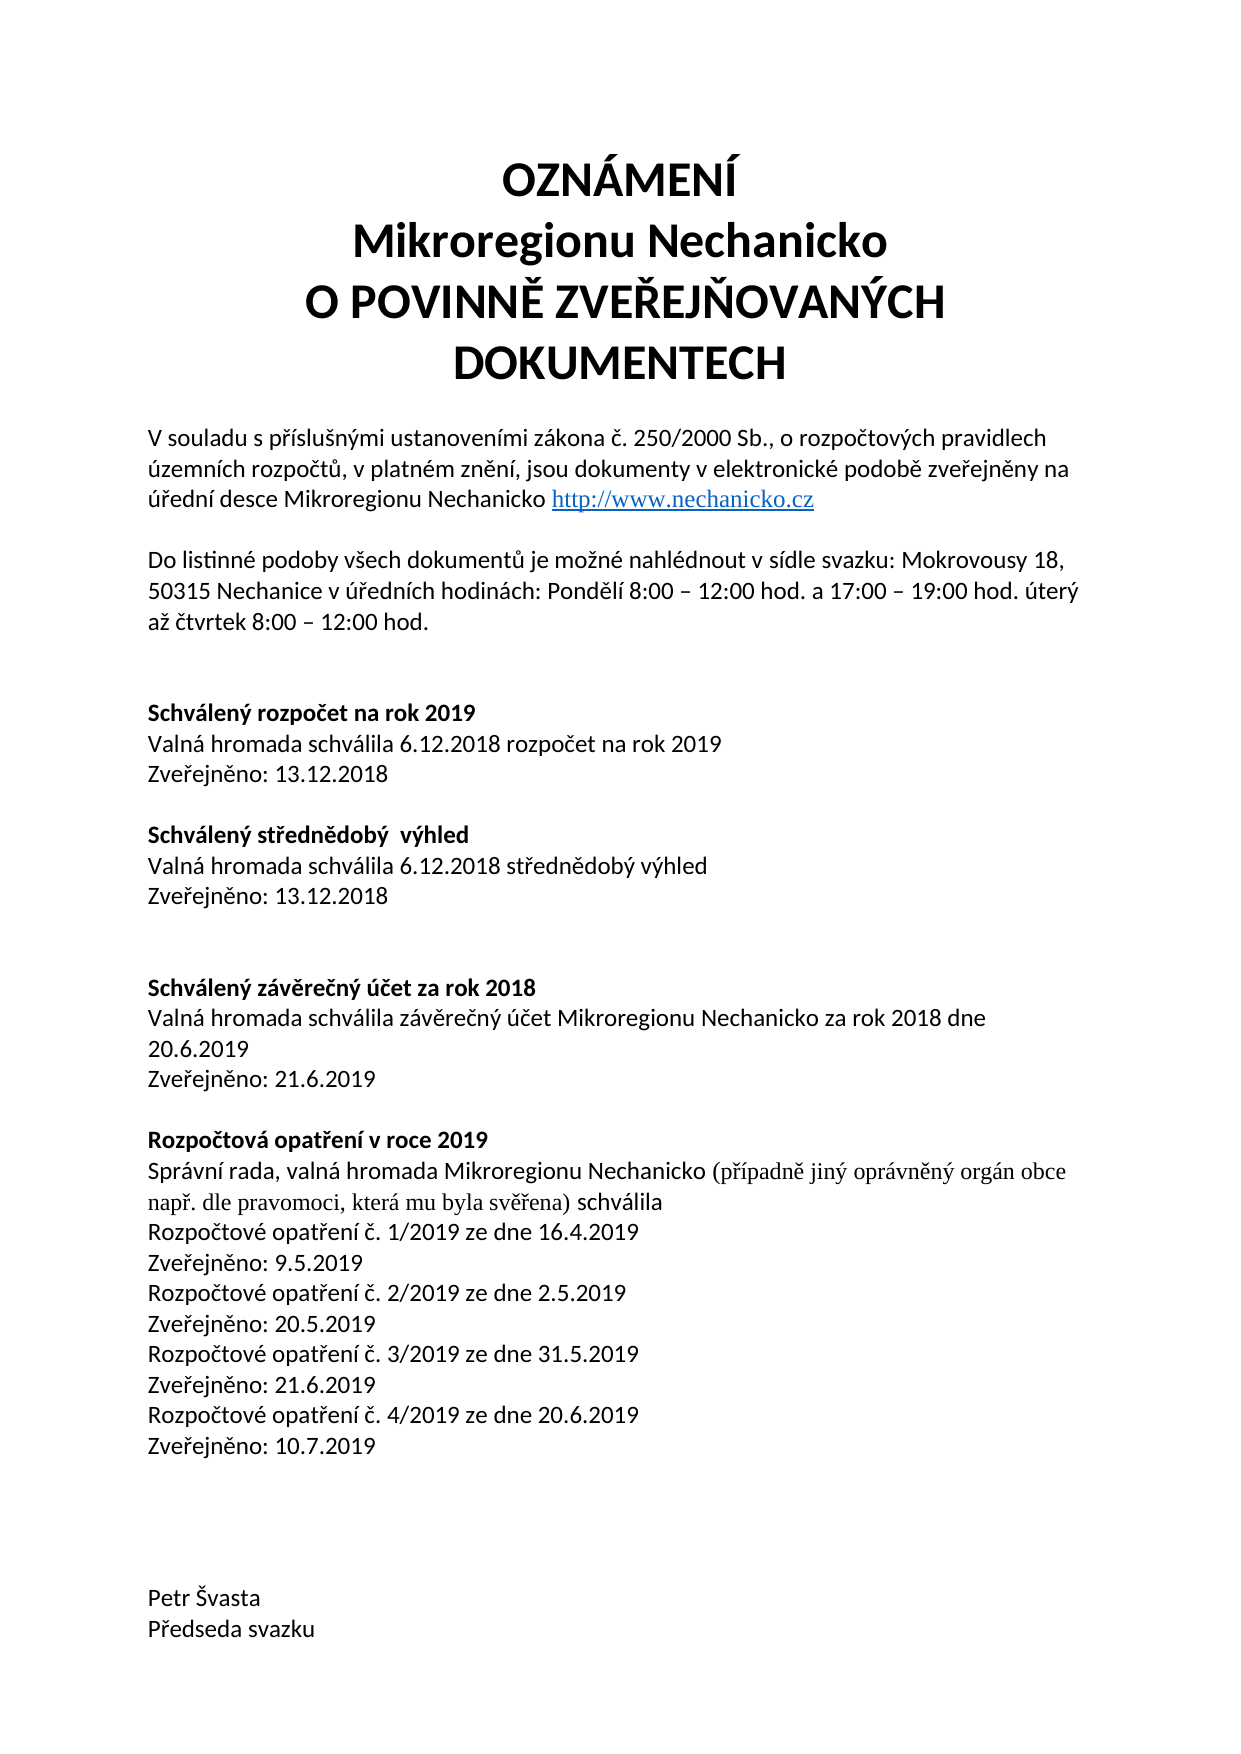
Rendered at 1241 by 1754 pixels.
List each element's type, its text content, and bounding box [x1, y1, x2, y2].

text Správní rada, valná hromada Mikroregionu Nechanicko (případně jiný oprávněný orgán obce např. dle pravomoci, která mu byla svěřena) schválila [148, 1155, 1093, 1216]
text OZNÁMENÍ [148, 148, 1093, 209]
text V souladu s příslušnými ustanoveními zákona č. 250/2000 Sb., o rozpočtových pravidlech územních rozpočtů, v platném znění, jsou dokumenty v elektronické podobě zveřejněny na úřední desce Mikroregionu Nechanicko http://www.nechanicko.cz [148, 423, 1093, 514]
text Zveřejněno: 21.6.2019 [148, 1063, 1093, 1094]
text Rozpočtová opatření v roce 2019 [148, 1124, 1093, 1155]
text Valná hromada schválila 6.12.2018 střednědobý výhled [148, 850, 1093, 880]
text Schválený rozpočet na rok 2019 [148, 697, 1093, 728]
text Zveřejněno: 10.7.2019 [148, 1430, 1093, 1460]
text Předseda svazku [148, 1613, 1093, 1643]
text Zveřejněno: 13.12.2018 [148, 758, 1093, 789]
text Zveřejněno: 9.5.2019 [148, 1247, 1093, 1277]
text Zveřejněno: 20.5.2019 [148, 1308, 1093, 1338]
text Zveřejněno: 13.12.2018 [148, 880, 1093, 911]
text Schválený střednědobý výhled [148, 819, 1093, 850]
text Rozpočtové opatření č. 1/2019 ze dne 16.4.2019 [148, 1216, 1093, 1247]
text Do listinné podoby všech dokumentů je možné nahlédnout v sídle svazku: Mokrovousy 18, 50315 Nechanice v úředních hodinách: Pondělí 8:00 – 12:00 hod. a 17:00 – 19:00 hod. úterý až čtvrtek 8:00 – 12:00 hod. [148, 545, 1093, 636]
text Zveřejněno: 21.6.2019 [148, 1369, 1093, 1399]
text Mikroregionu Nechanicko [148, 209, 1093, 270]
text Rozpočtové opatření č. 2/2019 ze dne 2.5.2019 [148, 1277, 1093, 1308]
text Valná hromada schválila závěrečný účet Mikroregionu Nechanicko za rok 2018 dne 20.6.2019 [148, 1002, 1093, 1063]
text Valná hromada schválila 6.12.2018 rozpočet na rok 2019 [148, 728, 1093, 758]
text Rozpočtové opatření č. 3/2019 ze dne 31.5.2019 [148, 1338, 1093, 1369]
text Petr Švasta [148, 1582, 1093, 1613]
text O POVINNĚ ZVEŘEJŇOVANÝCH DOKUMENTECH [148, 270, 1093, 392]
text Schválený závěrečný účet za rok 2018 [148, 972, 1093, 1002]
text Rozpočtové opatření č. 4/2019 ze dne 20.6.2019 [148, 1399, 1093, 1430]
